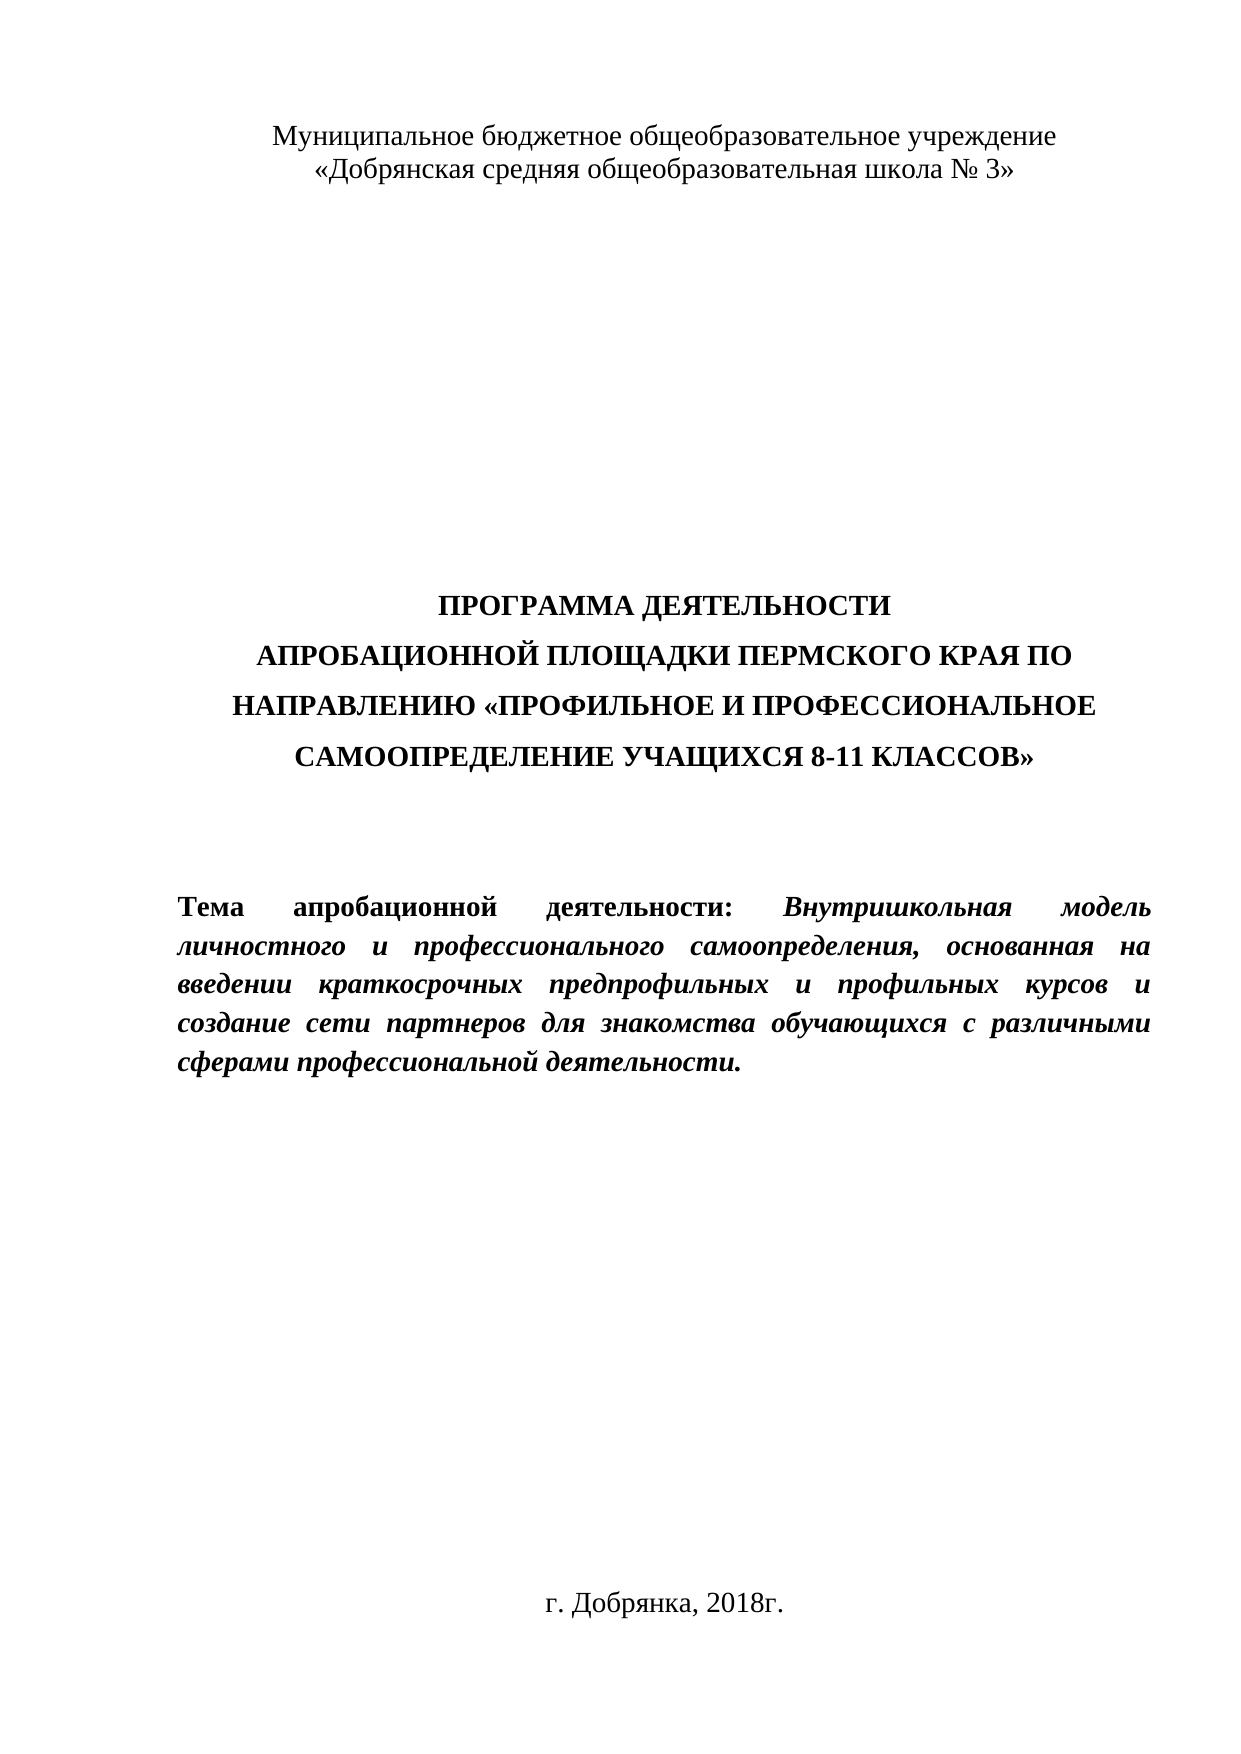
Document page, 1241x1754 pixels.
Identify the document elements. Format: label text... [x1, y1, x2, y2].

text г. Добрянка, 2018г. [177, 1585, 1152, 1619]
text Муниципальное бюджетное общеобразовательное учреждение [177, 118, 1152, 152]
text Тема апробационной деятельности: Внутришкольная модель личностного и профессионального самоопределения, основанная на введении краткосрочных предпрофильных и профильных курсов и создание сети партнеров для знакомства обучающихся с различными сферами профессиональной деятельности. [177, 889, 1152, 1077]
text «Добрянская средняя общеобразовательная школа № 3» [177, 152, 1152, 185]
text ПРОГРАММА ДЕЯТЕЛЬНОСТИ АПРОБАЦИОННОЙ ПЛОЩАДКИ ПЕРМСКОГО КРАЯ ПО НАПРАВЛЕНИЮ «ПРОФИЛЬНОЕ И ПРОФЕССИОНАЛЬНОЕ САМООПРЕДЕЛЕНИЕ УЧАЩИХСЯ 8-11 КЛАССОВ» [177, 588, 1152, 772]
